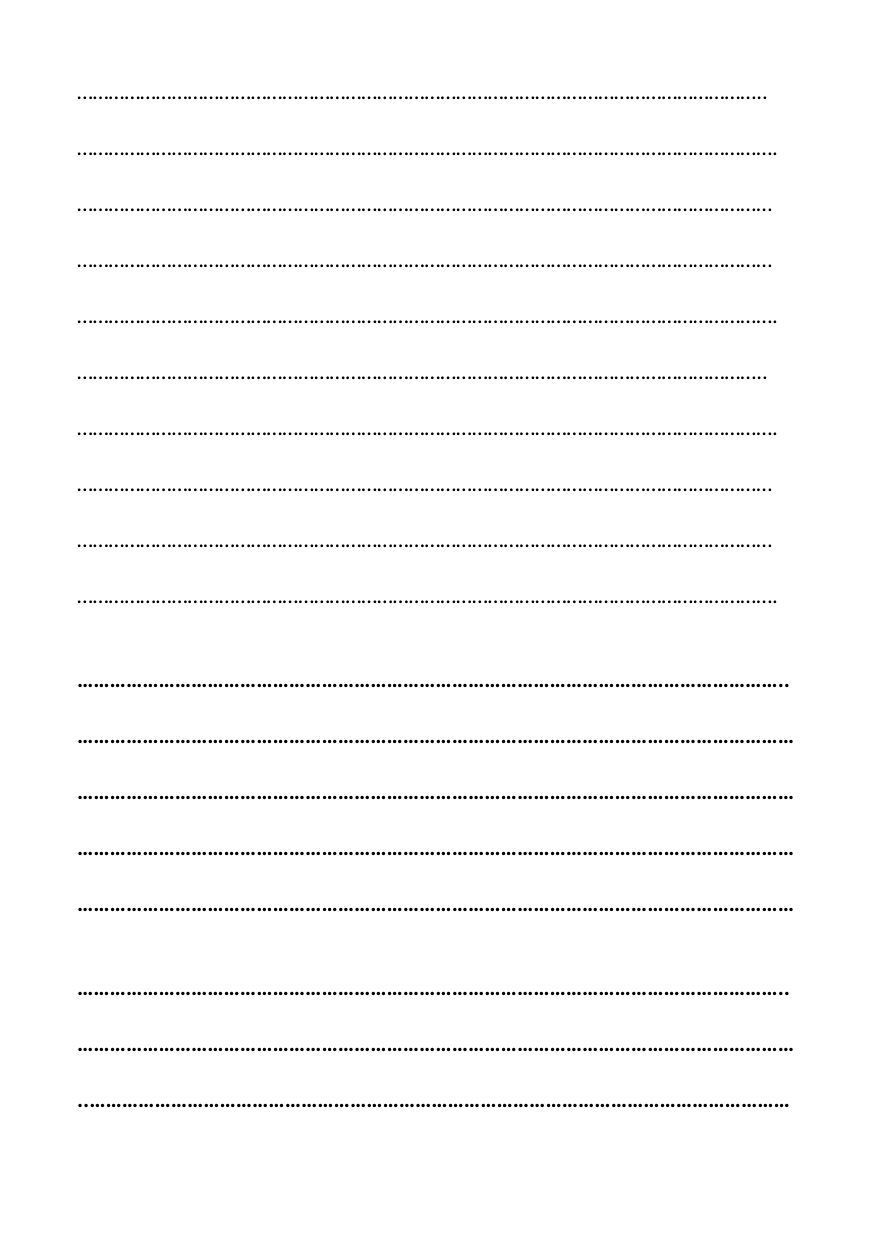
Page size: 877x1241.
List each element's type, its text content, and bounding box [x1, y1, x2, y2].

text ……………………………………………………………………………………………………………………. [77, 301, 800, 329]
text …………………………………………………………………………………………………………………… [77, 777, 800, 805]
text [77, 189, 800, 217]
text ………………………………………………………………………………………………………………….. [77, 973, 800, 1001]
text ……………………………………………………………………………………………………………………. [77, 413, 800, 441]
text …………………………………………………………………………………………………………………… [77, 1029, 800, 1057]
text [77, 245, 800, 273]
text …………………………………………………………………………………………………………………… [77, 833, 800, 861]
text ……………………………………………………………………………………………………………………. [77, 133, 800, 161]
text ..………………………………………………………………………………………………………………… [77, 1086, 800, 1113]
text ………………………………………………………………………………………………………………….. [77, 357, 800, 385]
text …………………………………………………………………………………………………………………… [77, 525, 800, 553]
text ……………………………………………………………………………………………………………………. [77, 581, 800, 609]
text …………………………………………………………………………………………………………………… [77, 721, 800, 749]
text ………………………………………………………………………………………………………………….. [77, 665, 800, 693]
text …………………………………………………………………………………………………………………… [77, 889, 800, 917]
text ………………………………………………………………………………………………………………….. [77, 77, 800, 105]
text …………………………………………………………………………………………………………………… [77, 469, 800, 497]
